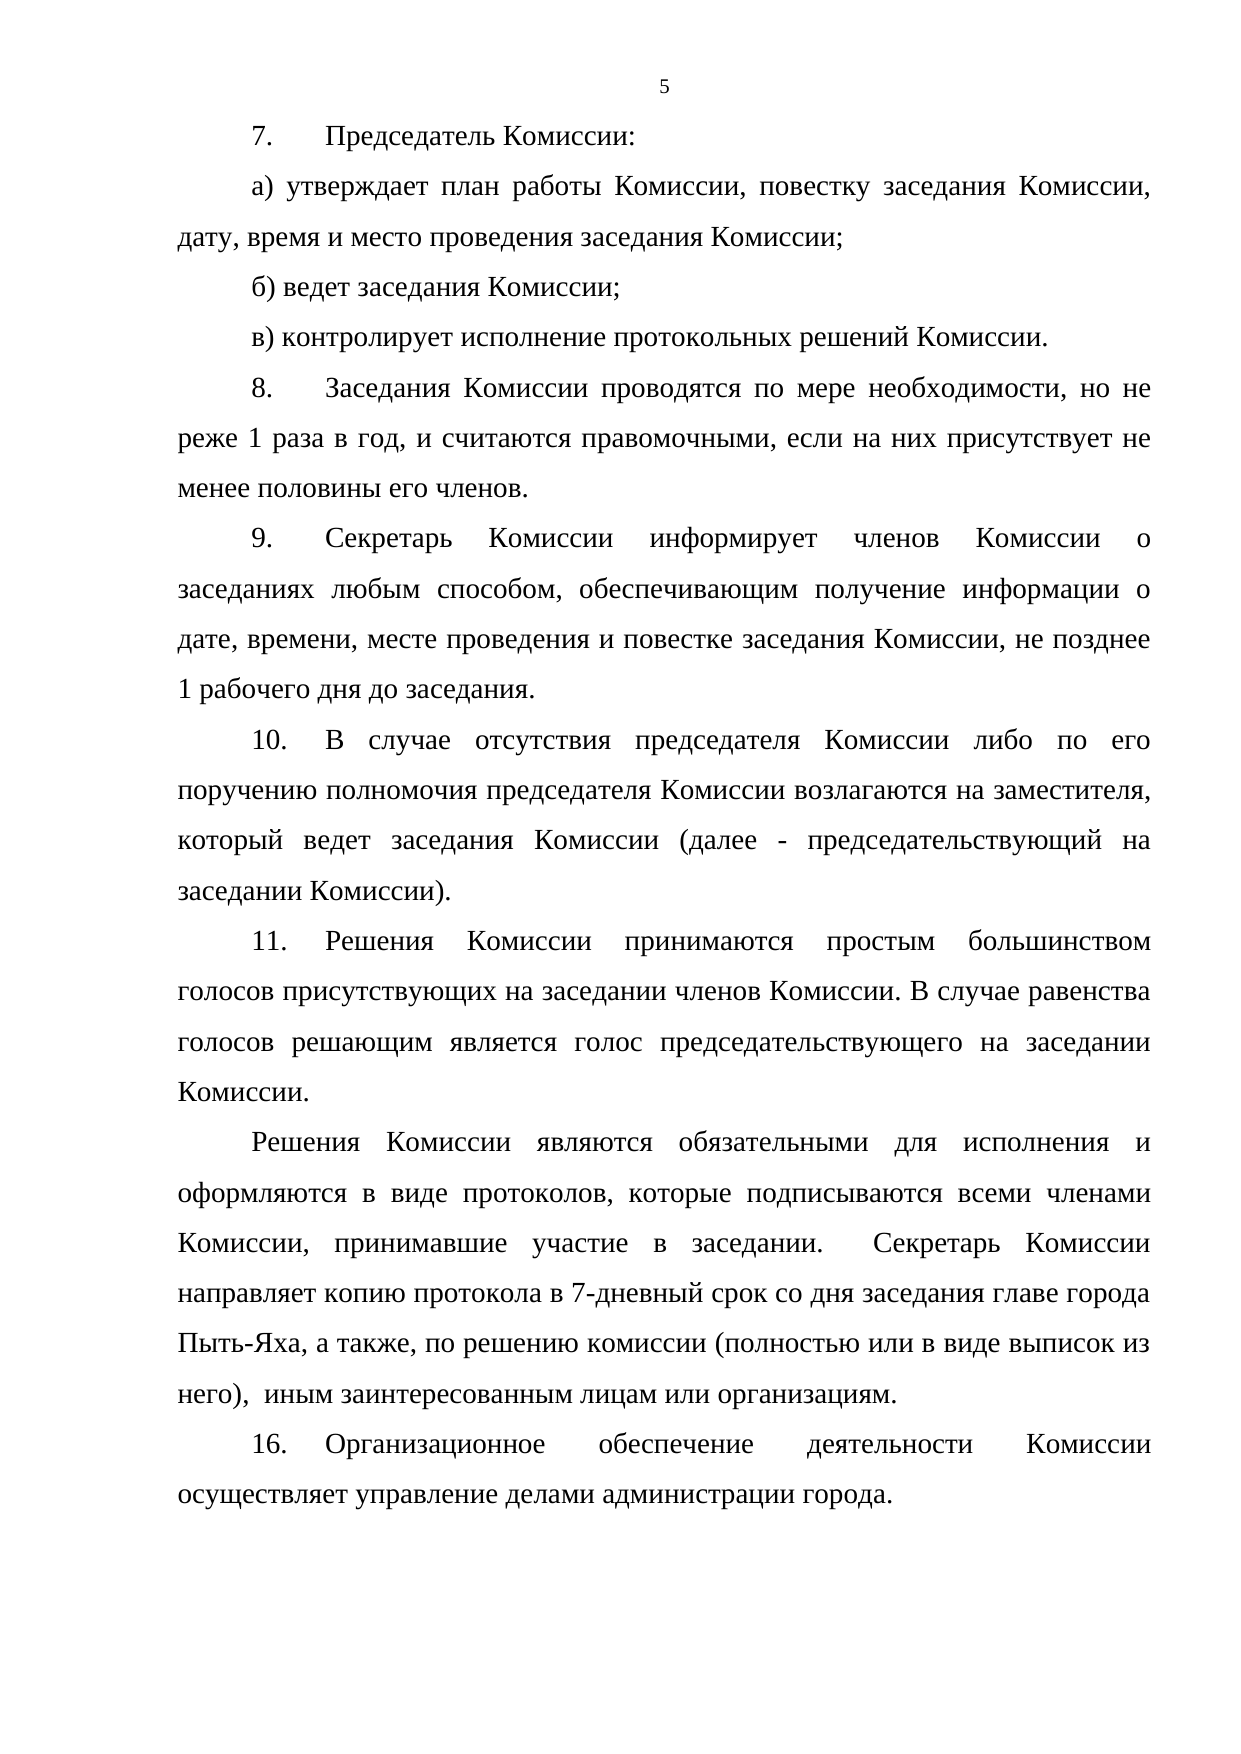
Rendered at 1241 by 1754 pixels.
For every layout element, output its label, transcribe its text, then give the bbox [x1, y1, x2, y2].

text 11. Решения Комиссии принимаются простым большинством голосов присутствующих на заседании членов Комиссии. В случае равенства голосов решающим является голос председательствующего на заседании Комиссии. [177, 923, 1152, 1108]
text 10. В случае отсутствия председателя Комиссии либо по его поручению полномочия председателя Комиссии возлагаются на заместителя, который ведет заседания Комиссии (далее - председательствующий на заседании Комиссии). [177, 722, 1152, 906]
text б) ведет заседания Комиссии; [177, 269, 1152, 303]
text Решения Комиссии являются обязательными для исполнения и оформляются в виде протоколов, которые подписываются всеми членами Комиссии, принимавшие участие в заседании. Секретарь Комиссии направляет копию протокола в 7-дневный срок со дня заседания главе города Пыть-Яха, а также, по решению комиссии (полностью или в виде выписок из него), иным заинтересованным лицам или организациям. [177, 1124, 1152, 1409]
text а) утверждает план работы Комиссии, повестку заседания Комиссии, дату, время и место проведения заседания Комиссии; [177, 168, 1152, 252]
text 7. Председатель Комиссии: [177, 118, 1152, 152]
text 9. Секретарь Комиссии информирует членов Комиссии о заседаниях любым способом, обеспечивающим получение информации о дате, времени, месте проведения и повестке заседания Комиссии, не позднее 1 рабочего дня до заседания. [177, 521, 1152, 705]
text 8. Заседания Комиссии проводятся по мере необходимости, но не реже 1 раза в год, и считаются правомочными, если на них присутствует не менее половины его членов. [177, 370, 1152, 504]
text 16. Организационное обеспечение деятельности Комиссии осуществляет управление делами администрации города. [177, 1426, 1152, 1510]
text в) контролирует исполнение протокольных решений Комиссии. [177, 319, 1152, 353]
